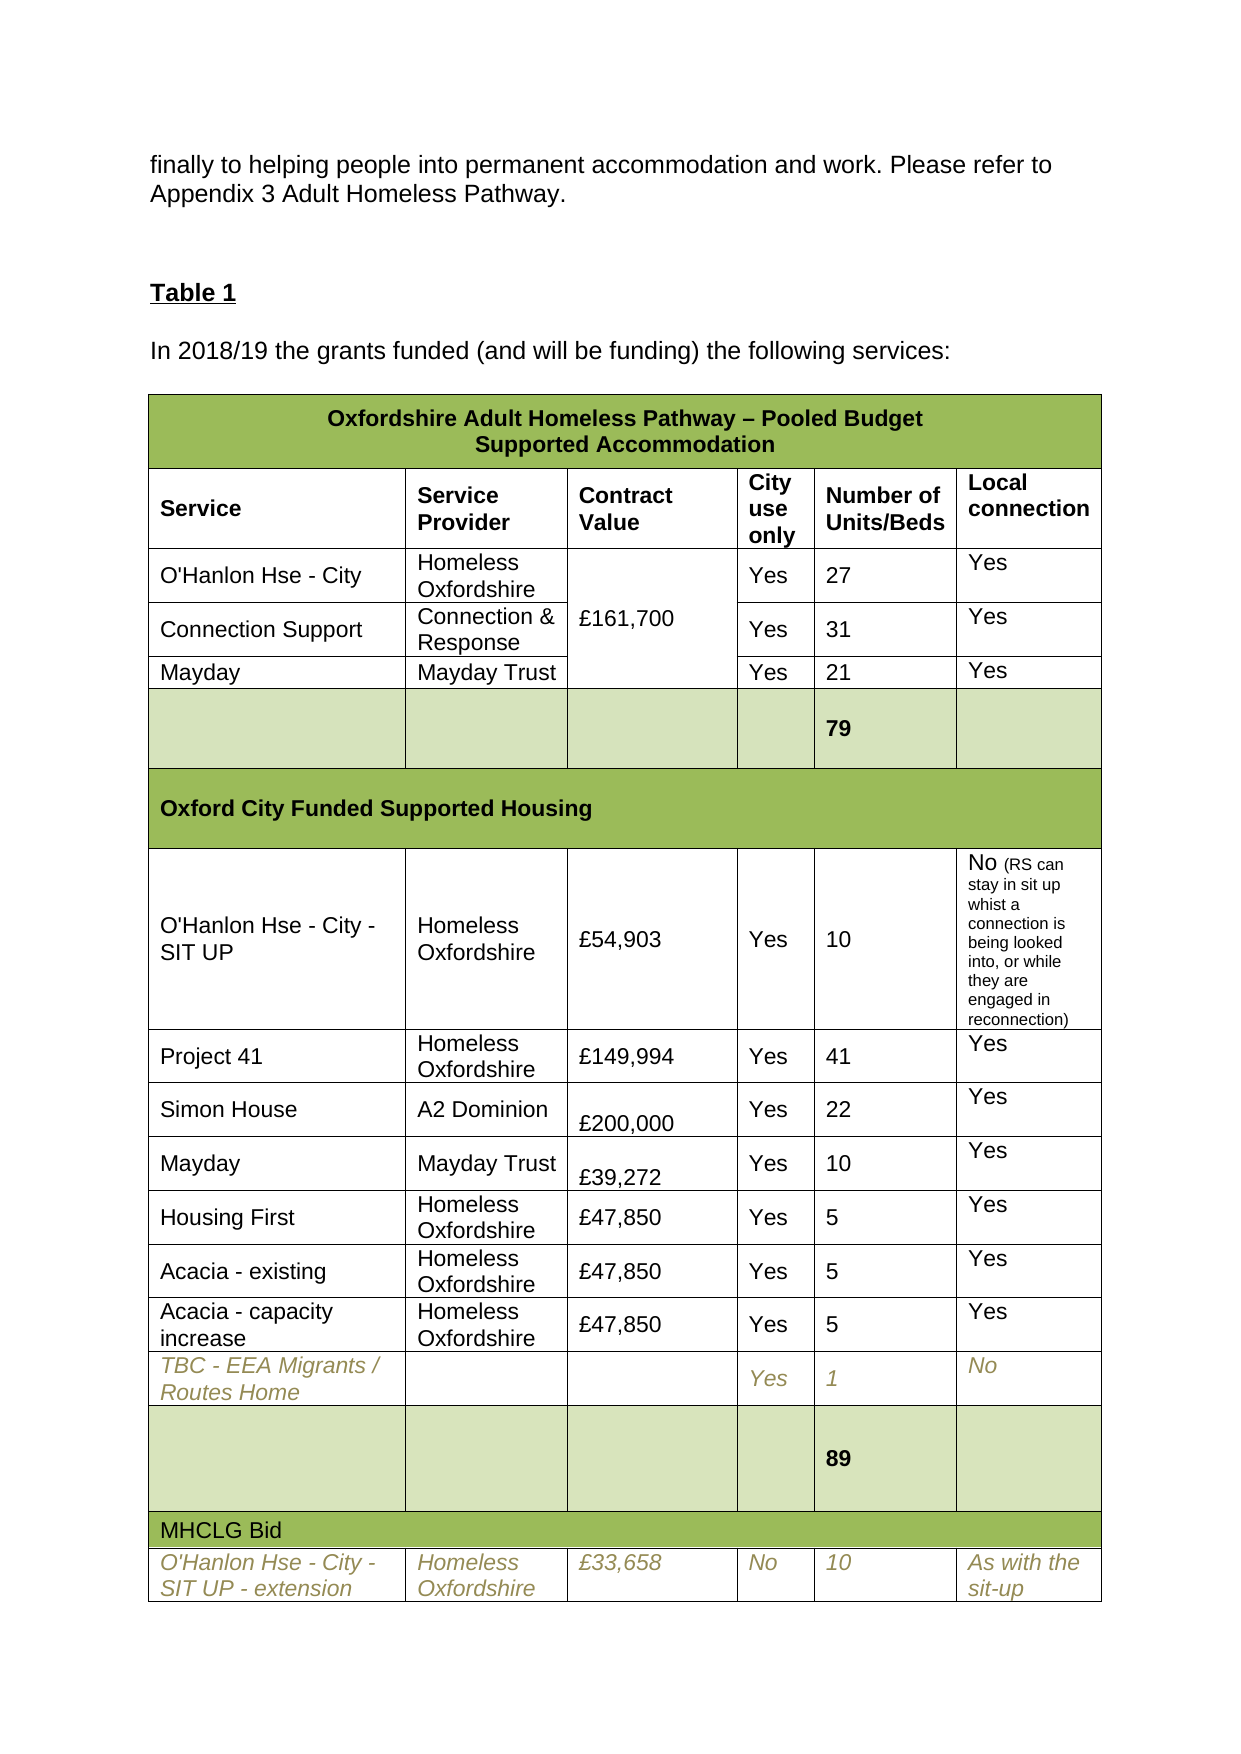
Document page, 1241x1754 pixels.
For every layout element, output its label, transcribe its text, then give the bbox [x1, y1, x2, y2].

table_cell 10 [815, 1137, 956, 1190]
table_cell Yes [957, 549, 1101, 602]
table_cell 5 [815, 1191, 956, 1243]
table_cell Yes [738, 1030, 814, 1082]
table_cell 41 [815, 1030, 956, 1082]
table_cell 21 [815, 657, 956, 688]
table_cell Yes [738, 657, 814, 688]
table_cell Yes [957, 1191, 1101, 1243]
table_cell [568, 689, 737, 768]
table_cell No (RS can stay in sit up whist a connection is being looked into, or while they are engaged in reconnection) [957, 849, 1101, 1028]
table_cell 5 [815, 1298, 956, 1351]
table_cell Service Provider [406, 469, 567, 548]
table_cell £54,903 [568, 849, 737, 1028]
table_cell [149, 1549, 405, 1601]
table_cell A2 Dominion [406, 1083, 567, 1136]
table_cell [738, 1406, 814, 1511]
table_cell Yes [957, 657, 1101, 688]
table_cell Mayday [149, 657, 405, 688]
table_cell £47,850 [568, 1298, 737, 1351]
table_cell Yes [738, 1245, 814, 1297]
table_cell Yes [738, 849, 814, 1028]
table_cell Acacia - capacity increase [149, 1298, 405, 1351]
table_cell £33,658 [568, 1549, 737, 1601]
table_cell £39,272 [568, 1137, 737, 1190]
table_cell Service [149, 469, 405, 548]
table_cell Yes [957, 1298, 1101, 1351]
table_cell Project 41 [149, 1030, 405, 1082]
table_cell £200,000 [568, 1083, 737, 1136]
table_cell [406, 1549, 567, 1601]
table_cell Yes [738, 1298, 814, 1351]
table_cell [957, 689, 1101, 768]
table_cell Contract Value [568, 469, 737, 548]
table_cell Homeless Oxfordshire [406, 1245, 567, 1297]
table_cell Homeless Oxfordshire [406, 1191, 567, 1243]
table_cell Yes [957, 1245, 1101, 1297]
table_cell [149, 1406, 405, 1511]
table_cell Mayday Trust [406, 657, 567, 688]
table_cell No [957, 1352, 1101, 1405]
table_cell £47,850 [568, 1245, 737, 1297]
text In 2018/19 the grants funded (and will be funding) the following services: [150, 336, 1090, 364]
table_cell Yes [738, 1083, 814, 1136]
table_cell [568, 1352, 737, 1405]
table_cell Connection Support [149, 603, 405, 656]
table_cell Homeless Oxfordshire [406, 849, 567, 1028]
table_cell O'Hanlon Hse - City - SIT UP [149, 849, 405, 1028]
table_cell 1 [815, 1352, 956, 1405]
table_cell Yes [957, 603, 1101, 656]
table_cell 5 [815, 1245, 956, 1297]
table_cell Yes [738, 1191, 814, 1243]
table_cell Yes [738, 603, 814, 656]
table_cell Simon House [149, 1083, 405, 1136]
table_cell Homeless Oxfordshire [406, 1298, 567, 1351]
table_cell Yes [738, 1137, 814, 1190]
table_cell 27 [815, 549, 956, 602]
table_cell [957, 1406, 1101, 1511]
table_header Oxfordshire Adult Homeless Pathway – Pooled Budget Supported Accommodation [149, 395, 1101, 468]
table_cell 79 [815, 689, 956, 768]
table_cell No [738, 1549, 814, 1601]
table_cell Acacia - existing [149, 1245, 405, 1297]
table_cell Mayday Trust [406, 1137, 567, 1190]
table_cell Yes [738, 1352, 814, 1405]
table_cell Local connection [957, 469, 1101, 548]
table_cell [406, 689, 567, 768]
table_cell £47,850 [568, 1191, 737, 1243]
table_cell 10 [815, 1549, 956, 1601]
table_cell Connection & Response [406, 603, 567, 656]
table_cell Yes [957, 1083, 1101, 1136]
table_cell [406, 1406, 567, 1511]
table_cell Mayday [149, 1137, 405, 1190]
table_cell Oxford City Funded Supported Housing [149, 769, 1101, 848]
table_cell Homeless Oxfordshire [406, 549, 567, 602]
table_cell [738, 689, 814, 768]
table_cell 89 [815, 1406, 956, 1511]
table_cell [406, 1352, 567, 1405]
table_cell MHCLG Bid [149, 1512, 1101, 1547]
table_cell Number of Units/Beds [815, 469, 956, 548]
table_cell £161,700 [568, 549, 737, 688]
table_cell 10 [815, 849, 956, 1028]
table_cell O'Hanlon Hse - City [149, 549, 405, 602]
table_cell Yes [738, 549, 814, 602]
table_cell 22 [815, 1083, 956, 1136]
table_cell [149, 689, 405, 768]
table_cell [568, 1406, 737, 1511]
table_cell Yes [957, 1030, 1101, 1082]
table_cell Yes [957, 1137, 1101, 1190]
table_cell £149,994 [568, 1030, 737, 1082]
table_cell 31 [815, 603, 956, 656]
table_cell Housing First [149, 1191, 405, 1243]
table_cell Homeless Oxfordshire [406, 1030, 567, 1082]
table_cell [957, 1549, 1101, 1601]
table_cell City use only [738, 469, 814, 548]
text Table 1 [150, 278, 1090, 307]
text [150, 150, 1090, 207]
table_cell TBC - EEA Migrants / Routes Home [149, 1352, 405, 1405]
